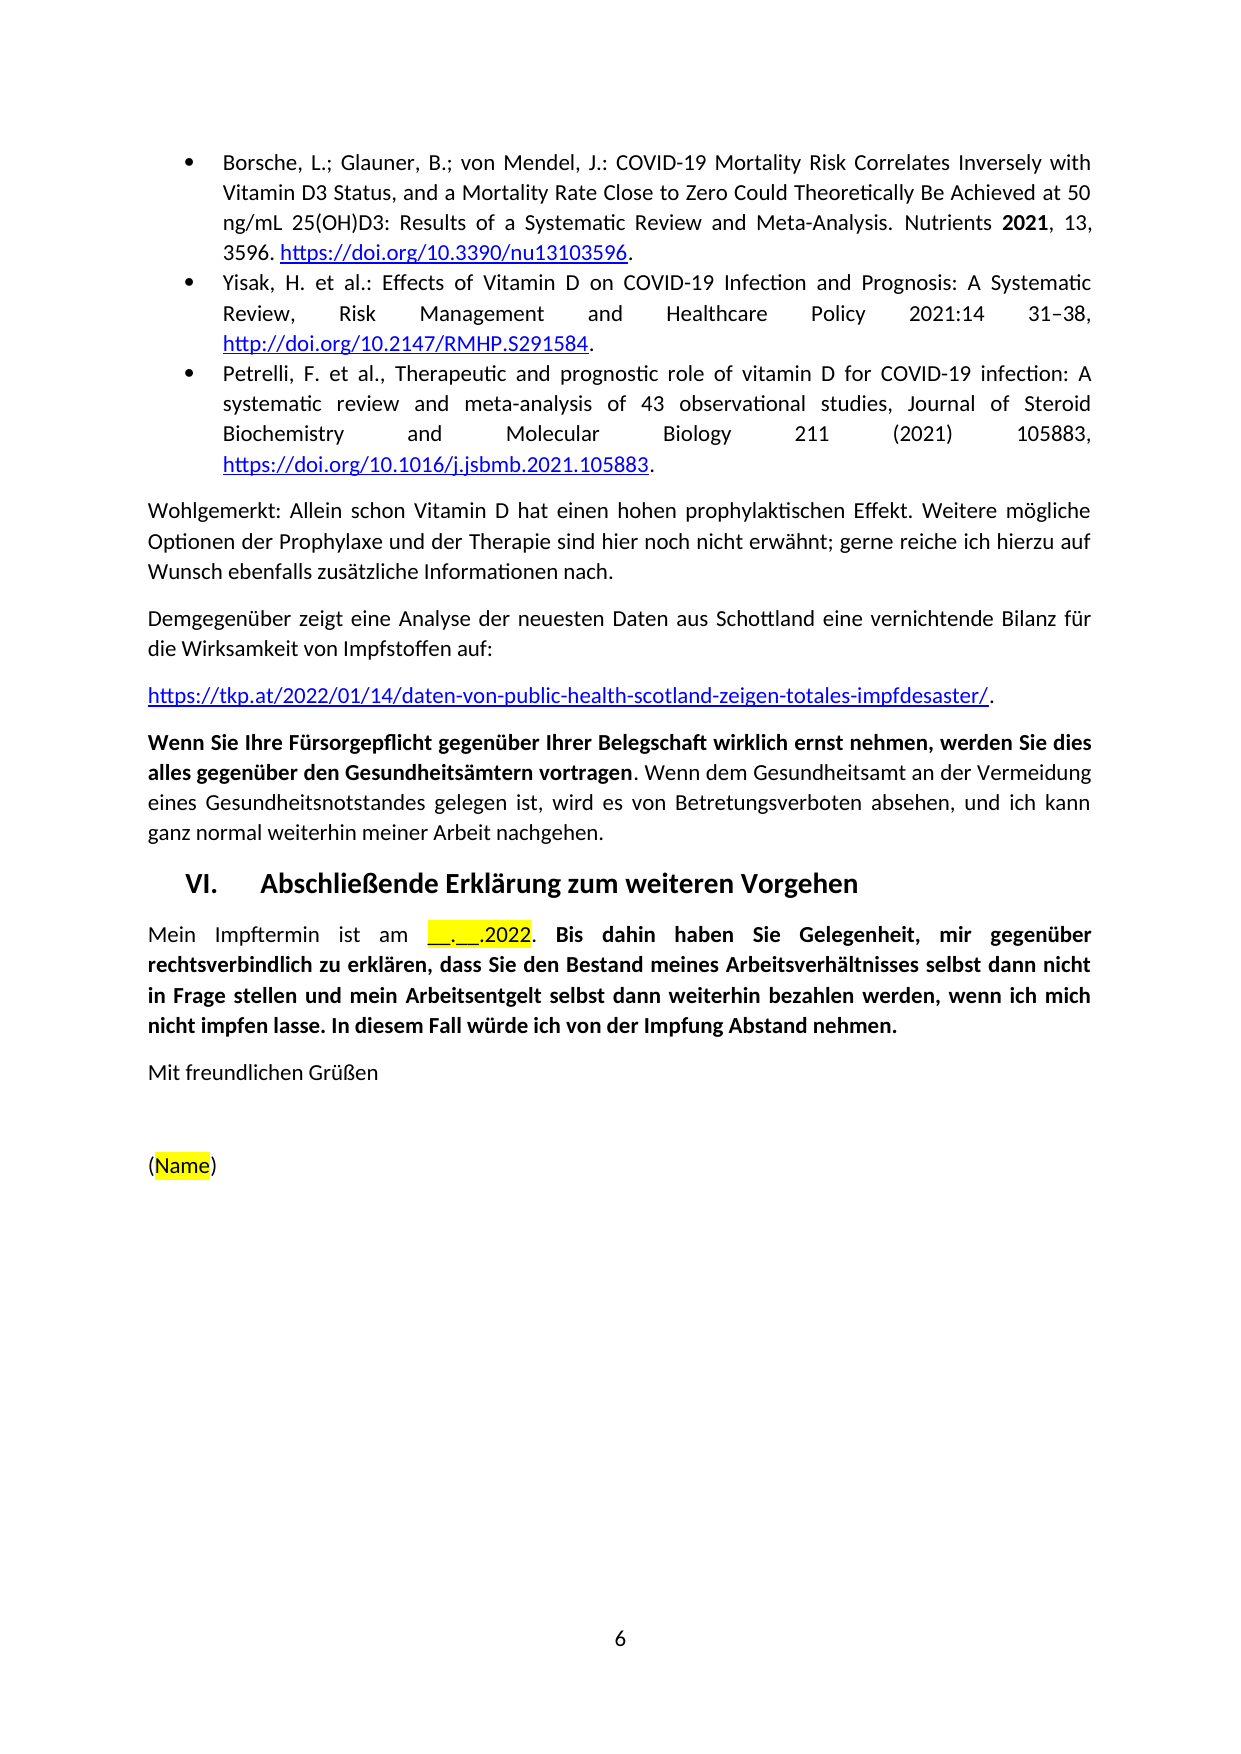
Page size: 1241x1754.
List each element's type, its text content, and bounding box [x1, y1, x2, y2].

text Mit freundlichen Grüßen [148, 1058, 1093, 1086]
text Demgegenüber zeigt eine Analyse der neuesten Daten aus Schottland eine vernichtende Bilanz für die Wirksamkeit von Impfstoffen auf: [148, 604, 1093, 662]
text Wenn Sie Ihre Fürsorgepflicht gegenüber Ihrer Belegschaft wirklich ernst nehmen, werden Sie dies alles gegenüber den Gesundheitsämtern vortragen. Wenn dem Gesundheitsamt an der Vermeidung eines Gesundheitsnotstandes gelegen ist, wird es von Betretungsverboten absehen, und ich kann ganz normal weiterhin meiner Arbeit nachgehen. [148, 728, 1093, 846]
list Abschließende Erklärung zum weiteren Vorgehen [185, 865, 1093, 901]
list Yisak, H. et al.: Effects of Vitamin D on COVID-19 Infection and Prognosis: A Systematic Review, Risk Management and Healthcare Policy 2021:14 31–38, http://doi.org/10.2147/RMHP.S291584. [185, 268, 1093, 357]
text Mein Impftermin ist am __.__.2022. Bis dahin haben Sie Gelegenheit, mir gegenüber rechtsverbindlich zu erklären, dass Sie den Bestand meines Arbeitsverhältnisses selbst dann nicht in Frage stellen und mein Arbeitsentgelt selbst dann weiterhin bezahlen werden, wenn ich mich nicht impfen lasse. In diesem Fall würde ich von der Impfung Abstand nehmen. [148, 920, 1093, 1039]
text (Name) [210, 1152, 1093, 1180]
text https://tkp.at/2022/01/14/daten-von-public-health-scotland-zeigen-totales-impfdesaster/. [148, 681, 1093, 709]
list Petrelli, F. et al., Therapeutic and prognostic role of vitamin D for COVID-19 infection: A systematic review and meta-analysis of 43 observational studies, Journal of Steroid Biochemistry and Molecular Biology 211 (2021) 105883, https://doi.org/10.1016/j.jsbmb.2021.105883. [185, 359, 1093, 478]
text Wohlgemerkt: Allein schon Vitamin D hat einen hohen prophylaktischen Effekt. Weitere mögliche Optionen der Prophylaxe und der Therapie sind hier noch nicht erwähnt; gerne reiche ich hierzu auf Wunsch ebenfalls zusätzliche Informationen nach. [148, 497, 1093, 585]
list Borsche, L.; Glauner, B.; von Mendel, J.: COVID-19 Mortality Risk Correlates Inversely with Vitamin D3 Status, and a Mortality Rate Close to Zero Could Theoretically Be Achieved at 50 ng/mL 25(OH)D3: Results of a Systematic Review and Meta-Analysis. Nutrients 2021, 13, 3596. https://doi.org/10.3390/nu13103596. [185, 148, 1093, 266]
